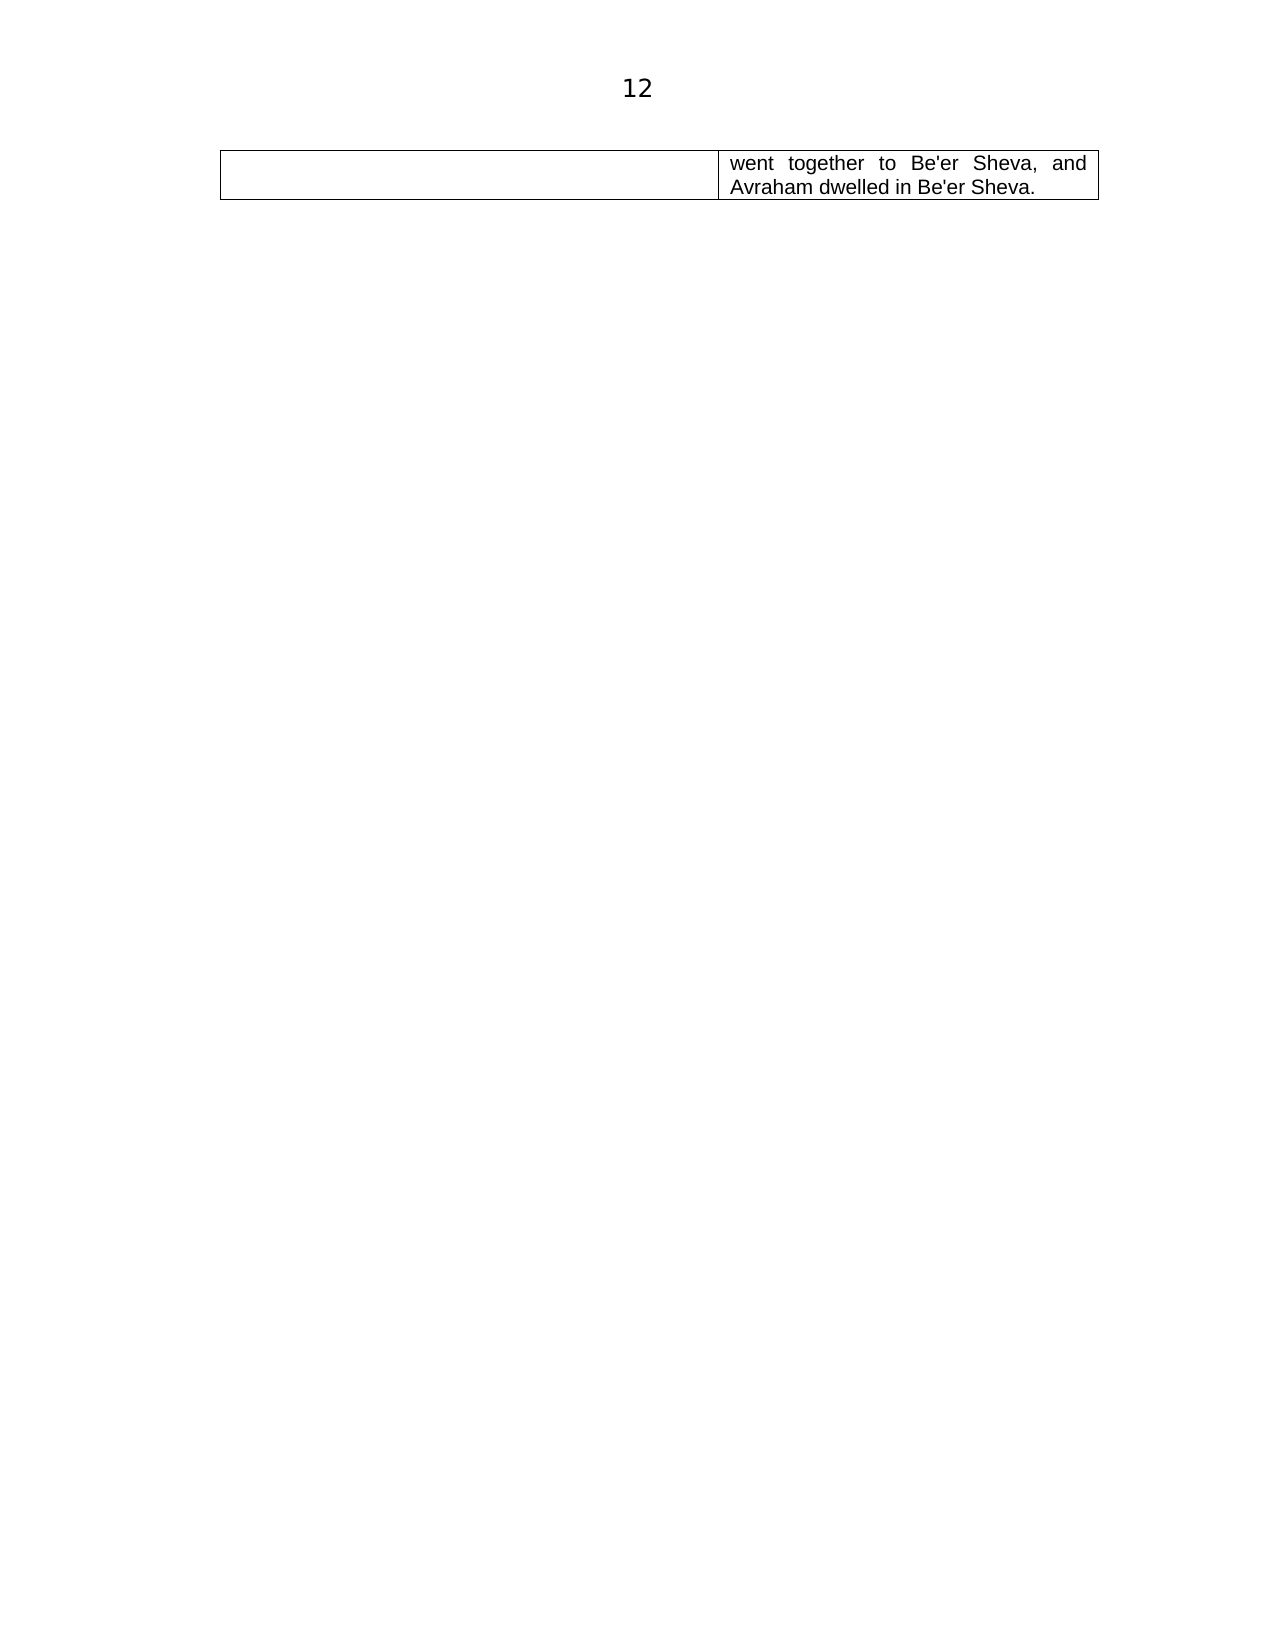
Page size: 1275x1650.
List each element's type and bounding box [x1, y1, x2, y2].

table_cell [719, 151, 1098, 199]
table_cell [221, 151, 718, 199]
